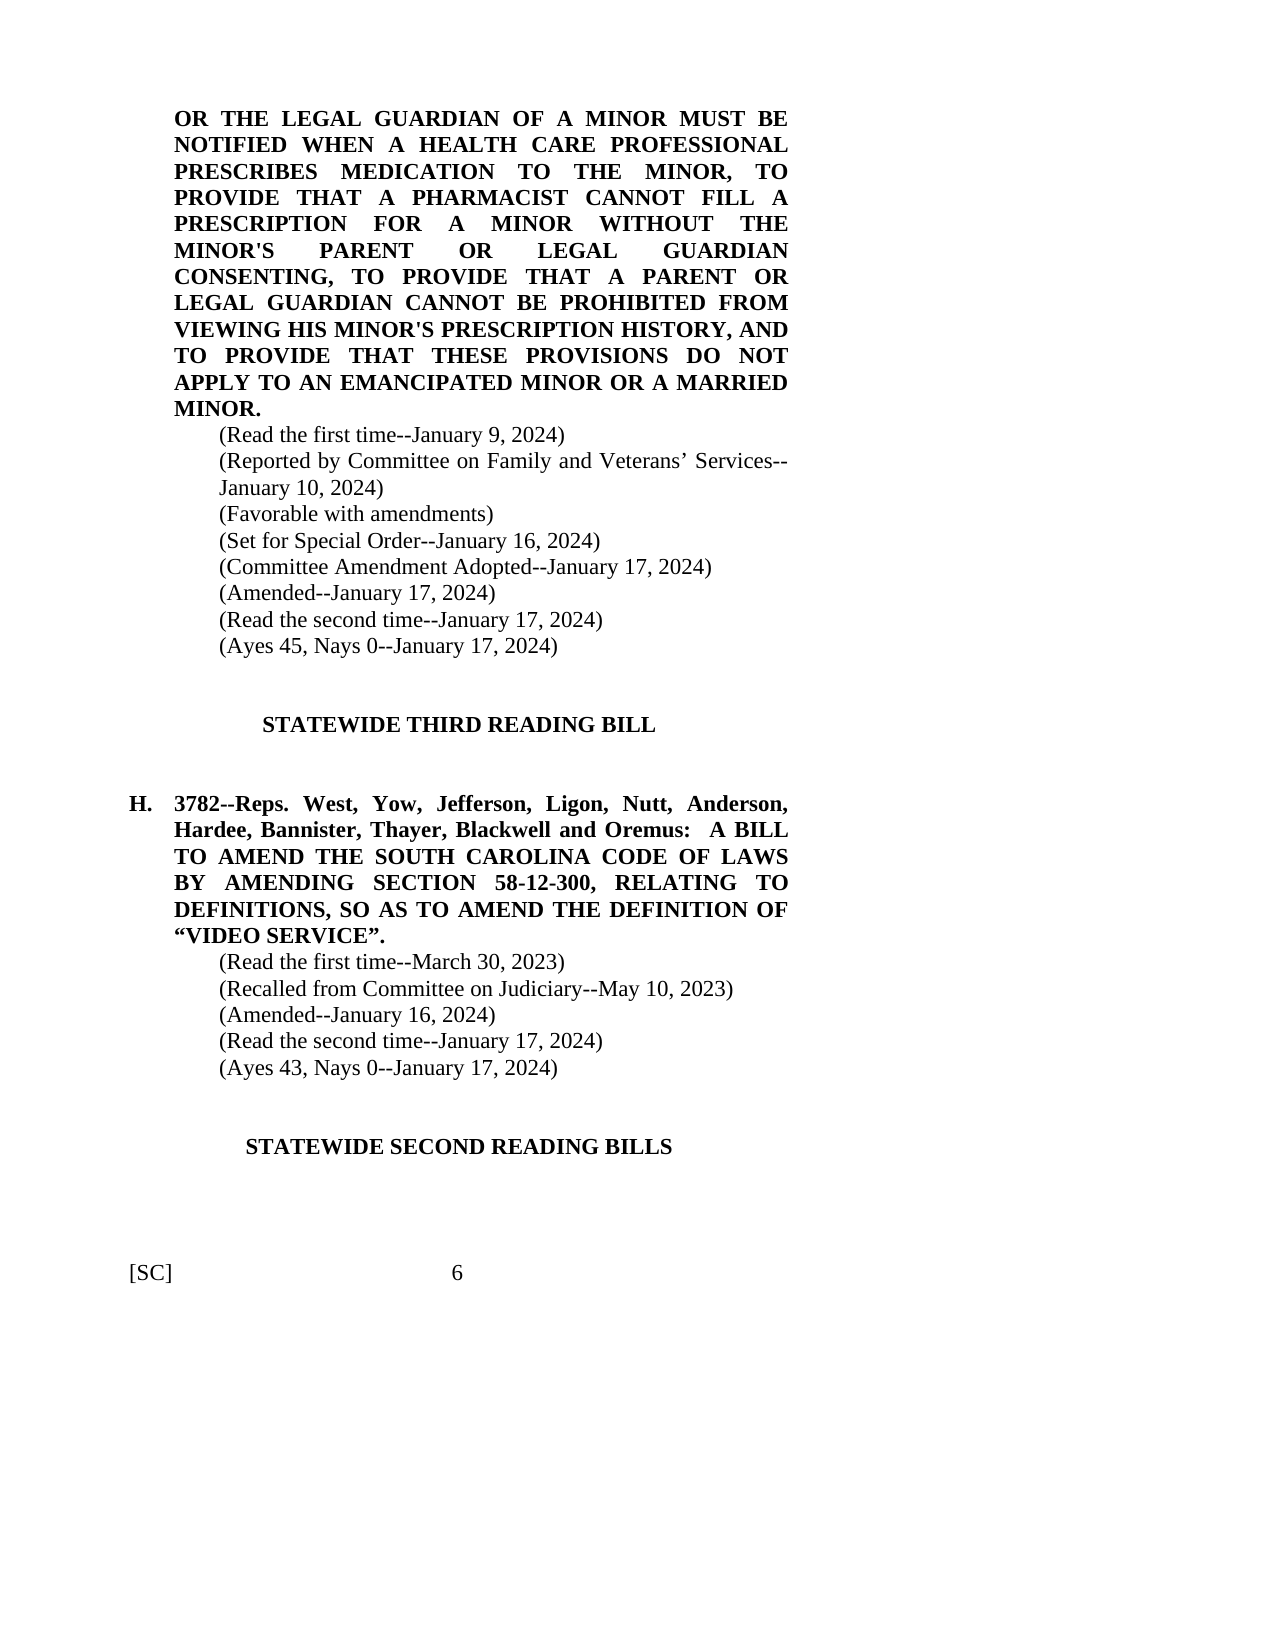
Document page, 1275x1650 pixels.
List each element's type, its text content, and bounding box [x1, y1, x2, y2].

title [129, 105, 789, 421]
text (Ayes 43, Nays 0--January 17, 2024) [219, 1054, 789, 1080]
text (Set for Special Order--January 16, 2024) [219, 527, 789, 553]
text (Read the first time--March 30, 2023) [219, 948, 789, 975]
text (Committee Amendment Adopted--January 17, 2024) [219, 553, 789, 579]
text (Amended--January 17, 2024) [219, 579, 789, 606]
text (Read the second time--January 17, 2024) [219, 1027, 789, 1054]
title H. 3782--Reps. West, Yow, Jefferson, Ligon, Nutt, Anderson, Hardee, Bannister, Thayer, Blackwell and Oremus: A BILL TO AMEND THE SOUTH CAROLINA CODE OF LAWS BY AMENDING SECTION 58‑12‑300, RELATING TO DEFINITIONS, SO AS TO AMEND THE DEFINITION OF “VIDEO SERVICE”. [129, 790, 789, 948]
text STATEWIDE SECOND READING BILLS [129, 1133, 789, 1159]
text (Amended--January 16, 2024) [219, 1001, 789, 1027]
text (Read the first time--January 9, 2024) [219, 421, 789, 448]
text (Ayes 45, Nays 0--January 17, 2024) [219, 632, 789, 658]
subtitle STATEWIDE THIRD READING BILL [129, 711, 789, 737]
text (Favorable with amendments) [219, 500, 789, 527]
text (Read the second time--January 17, 2024) [219, 606, 789, 632]
text (Reported by Committee on Family and Veterans’ Services--January 10, 2024) [219, 448, 789, 500]
text (Recalled from Committee on Judiciary--May 10, 2023) [219, 975, 789, 1001]
